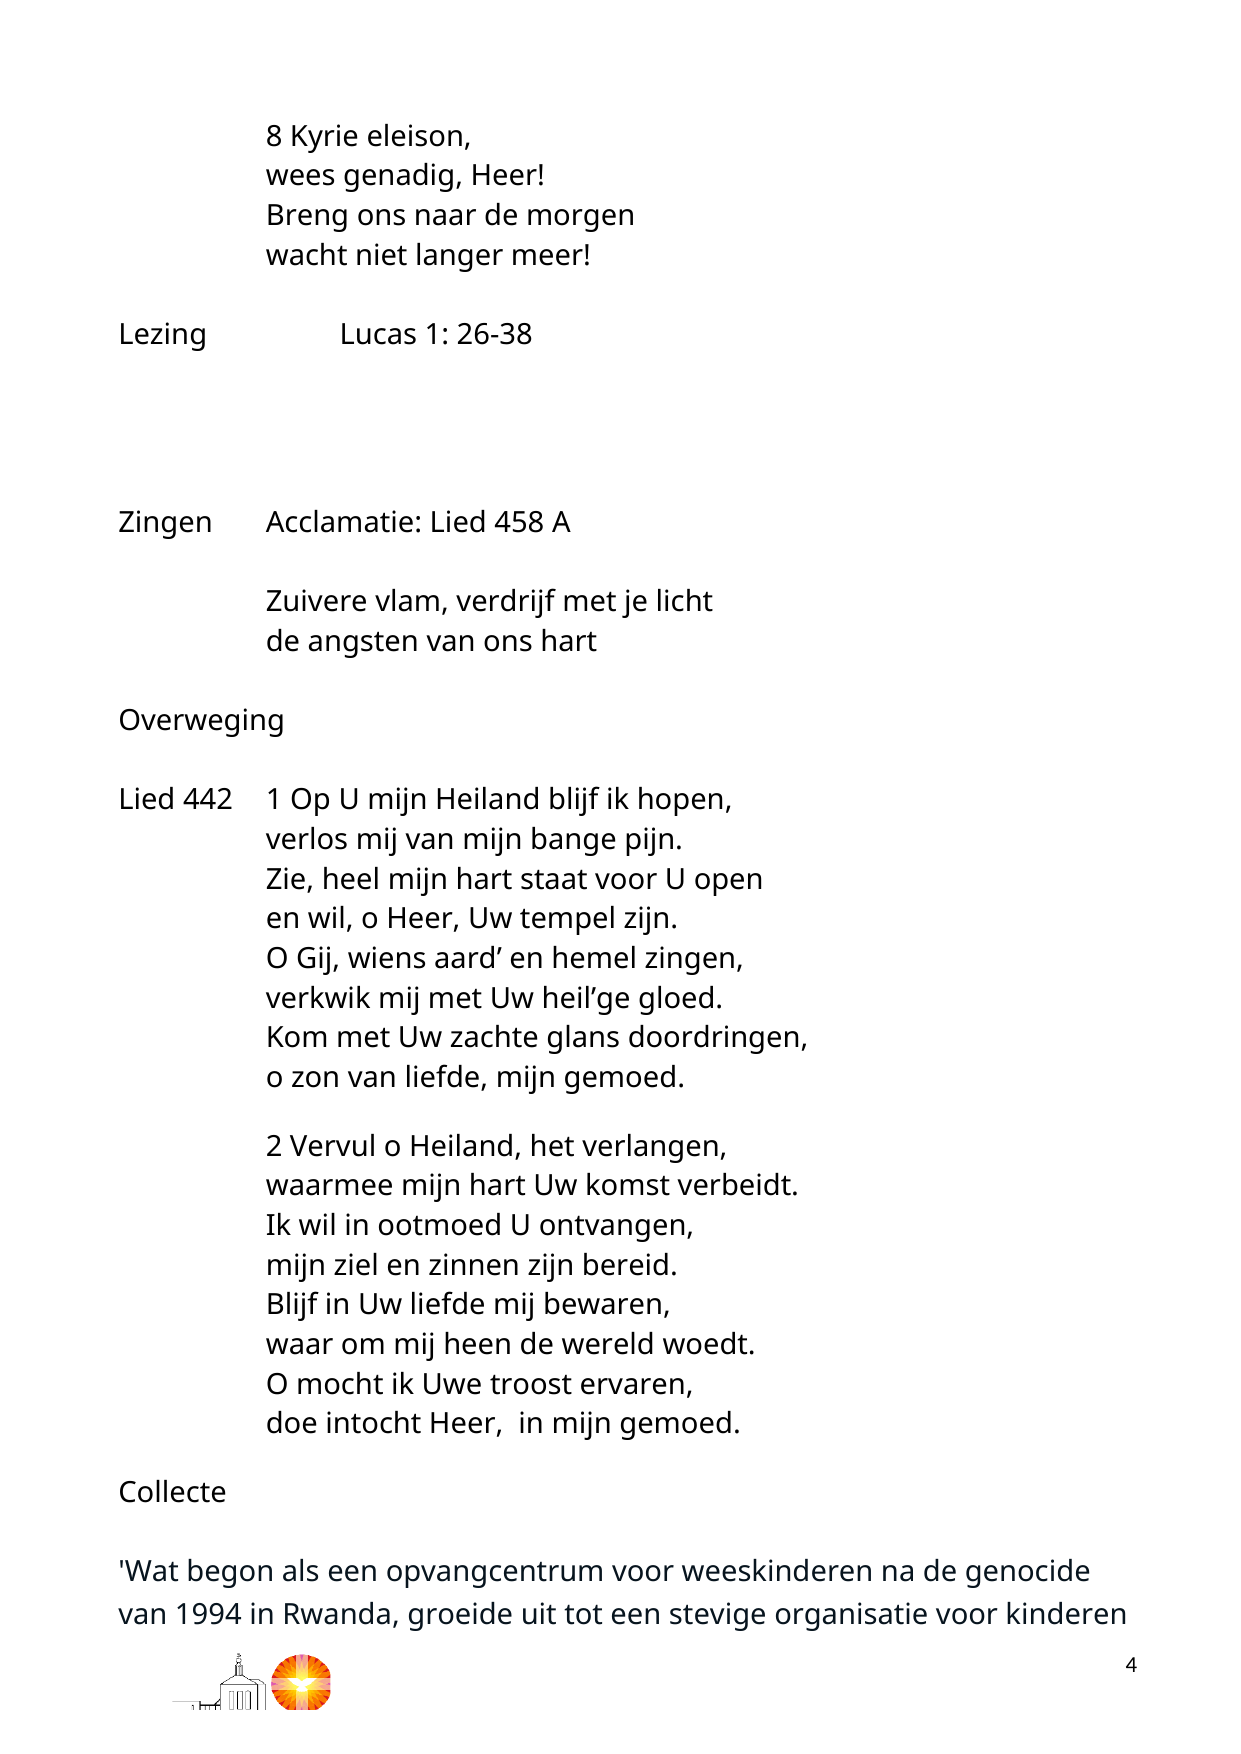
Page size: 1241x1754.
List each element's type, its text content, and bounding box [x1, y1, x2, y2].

text wees genadig, Heer! [118, 154, 1137, 194]
text de angsten van ons hart Overweging Lied 442 1 Op U mijn Heiland blijf ik hopen, verlos mij van mijn bange pijn. Zie, heel mijn hart staat voor U open en wil, o Heer, Uw tempel zijn. O Gij, wiens aard’ en hemel zingen, verkwik mij met Uw heil’ge gloed. Kom met Uw zachte glans doordringen, o zon van liefde, mijn gemoed. [118, 620, 1137, 1125]
text Zuivere vlam, verdrijf met je licht [118, 580, 1137, 620]
text 8 Kyrie eleison, [118, 115, 1137, 154]
text 2 Vervul o Heiland, het verlangen, waarmee mijn hart Uw komst verbeidt. Ik wil in ootmoed U ontvangen, mijn ziel en zinnen zijn bereid. Blijf in Uw liefde mij bewaren, waar om mij heen de wereld woedt. O mocht ik Uwe troost ervaren, doe intocht Heer, in mijn gemoed. [118, 1125, 1137, 1471]
text Breng ons naar de morgen [118, 194, 1137, 234]
text wacht niet langer meer! [118, 234, 1137, 274]
picture [170, 1652, 330, 1709]
text Lezing Lucas 1: 26-38 [118, 313, 1137, 382]
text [118, 1551, 1137, 1633]
text Zingen Acclamatie: Lied 458 A [118, 501, 1137, 541]
text Collecte [118, 1471, 1137, 1511]
